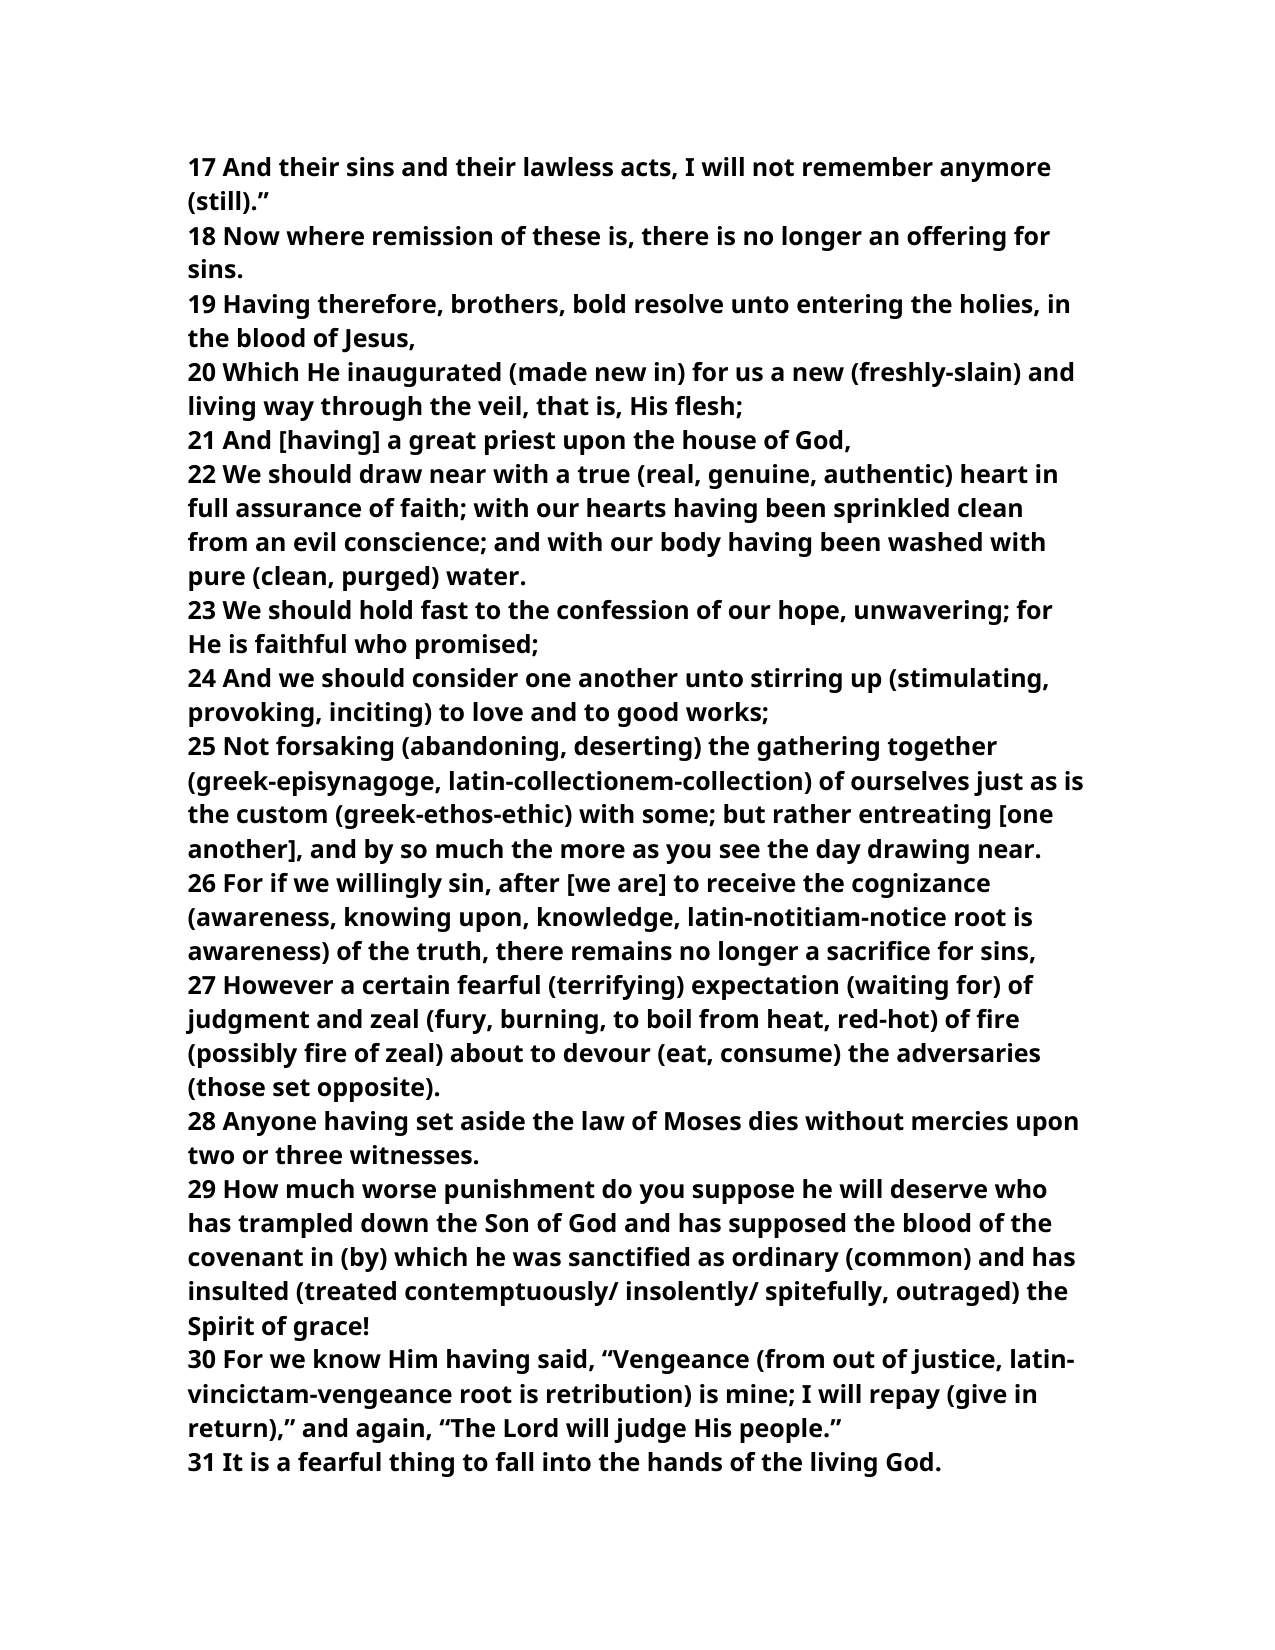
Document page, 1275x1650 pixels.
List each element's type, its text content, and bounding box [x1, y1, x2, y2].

text 25 Not forsaking (abandoning, deserting) the gathering together (greek-episynagoge, latin-collectionem-collection) of ourselves just as is the custom (greek-ethos-ethic) with some; but rather entreating [one another], and by so much the more as you see the day drawing near. [187, 729, 1087, 865]
text 22 We should draw near with a true (real, genuine, authentic) heart in full assurance of faith; with our hearts having been sprinkled clean from an evil conscience; and with our body having been washed with pure (clean, purged) water. [187, 457, 1087, 593]
text 29 How much worse punishment do you suppose he will deserve who has trampled down the Son of God and has supposed the blood of the covenant in (by) which he was sanctified as ordinary (common) and has insulted (treated contemptuously/ insolently/ spitefully, outraged) the Spirit of grace! [187, 1172, 1087, 1342]
text 20 Which He inaugurated (made new in) for us a new (freshly-slain) and living way through the veil, that is, His flesh; [187, 354, 1087, 422]
text 26 For if we willingly sin, after [we are] to receive the cognizance (awareness, knowing upon, knowledge, latin-notitiam-notice root is awareness) of the truth, there remains no longer a sacrifice for sins, [187, 865, 1087, 967]
text 31 It is a fearful thing to fall into the hands of the living God. [187, 1444, 1087, 1478]
text 30 For we know Him having said, “Vengeance (from out of justice, latin-vincictam-vengeance root is retribution) is mine; I will repay (give in return),” and again, “The Lord will judge His people.” [187, 1342, 1087, 1444]
text 18 Now where remission of these is, there is no longer an offering for sins. [187, 218, 1087, 286]
text 19 Having therefore, brothers, bold resolve unto entering the holies, in the blood of Jesus, [187, 286, 1087, 354]
text 28 Anyone having set aside the law of Moses dies without mercies upon two or three witnesses. [187, 1104, 1087, 1172]
text 24 And we should consider one another unto stirring up (stimulating, provoking, inciting) to love and to good works; [187, 661, 1087, 729]
text 23 We should hold fast to the confession of our hope, unwavering; for He is faithful who promised; [187, 593, 1087, 661]
text 21 And [having] a great priest upon the house of God, [187, 422, 1087, 457]
text 17 And their sins and their lawless acts, I will not remember anymore (still).” [187, 150, 1087, 218]
text 27 However a certain fearful (terrifying) expectation (waiting for) of judgment and zeal (fury, burning, to boil from heat, red-hot) of fire (possibly fire of zeal) about to devour (eat, consume) the adversaries (those set opposite). [187, 967, 1087, 1104]
